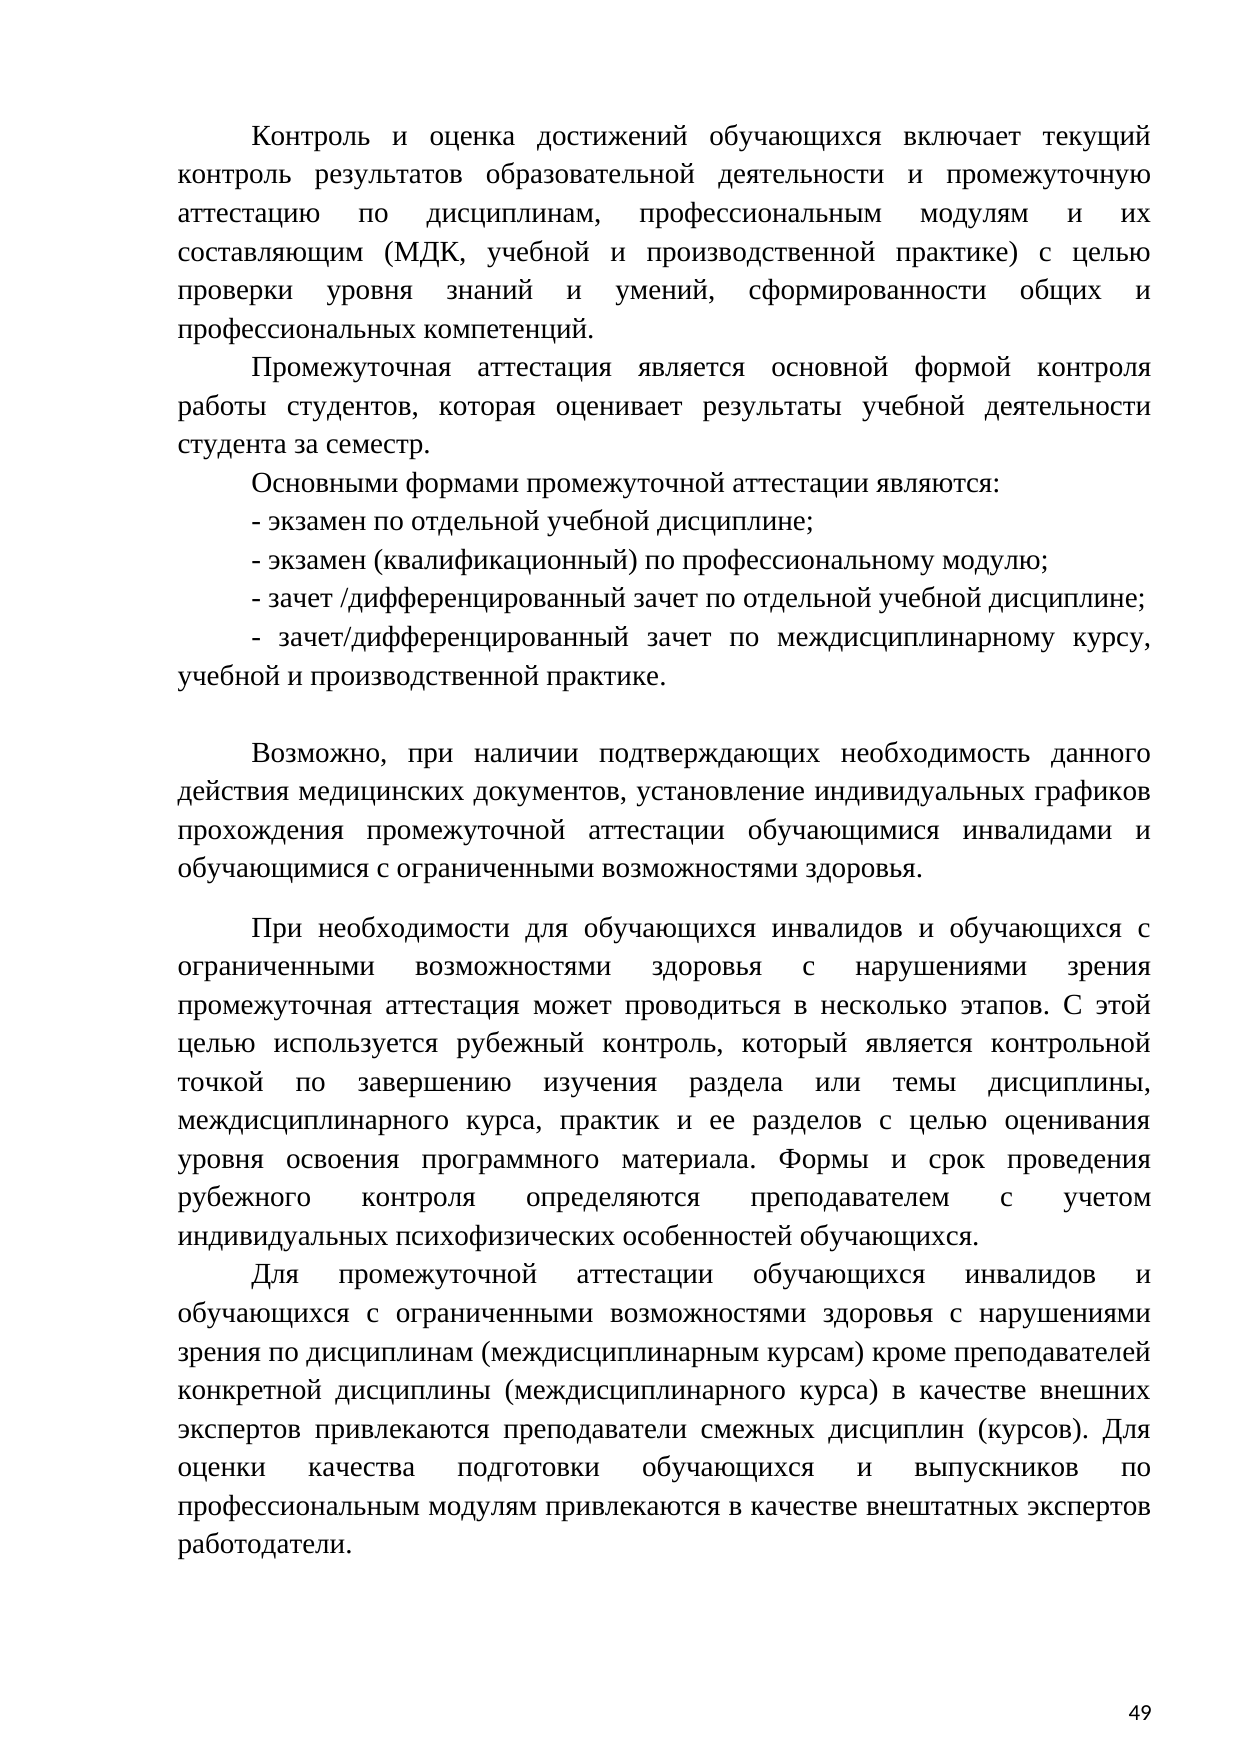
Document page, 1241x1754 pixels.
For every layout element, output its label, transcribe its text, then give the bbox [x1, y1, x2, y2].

list - экзамен (квалификационный) по профессиональному модулю; [177, 542, 1152, 576]
list - экзамен по отдельной учебной дисциплине; [177, 503, 1152, 537]
text При необходимости для обучающихся инвалидов и обучающихся с ограниченными возможностями здоровья с нарушениями зрения промежуточная аттестация может проводиться в несколько этапов. С этой целью используется рубежный контроль, который является контрольной точкой по завершению изучения раздела или темы дисциплины, междисциплинарного курса, практик и ее разделов с целью оценивания уровня освоения программного материала. Формы и срок проведения рубежного контроля определяются преподавателем с учетом индивидуальных психофизических особенностей обучающихся. [177, 910, 1152, 1252]
list Возможно, при наличии подтверждающих необходимость данного действия медицинских документов, установление индивидуальных графиков прохождения промежуточной аттестации обучающимися инвалидами и обучающимися с ограниченными возможностями здоровья. [177, 735, 1152, 884]
list - зачет/дифференцированный зачет по междисциплинарному курсу, учебной и производственной практике. [177, 619, 1152, 691]
list Промежуточная аттестация является основной формой контроля работы студентов, которая оценивает результаты учебной деятельности студента за семестр. [177, 349, 1152, 460]
list Контроль и оценка достижений обучающихся включает текущий контроль результатов образовательной деятельности и промежуточную аттестацию по дисциплинам, профессиональным модулям и их составляющим (МДК, учебной и производственной практике) с целью проверки уровня знаний и умений, сформированности общих и профессиональных компетенций. [177, 118, 1152, 344]
list Основными формами промежуточной аттестации являются: [177, 465, 1152, 498]
list - зачет /дифференцированный зачет по отдельной учебной дисциплине; [177, 581, 1152, 614]
text Для промежуточной аттестации обучающихся инвалидов и обучающихся с ограниченными возможностями здоровья с нарушениями зрения по дисциплинам (междисциплинарным курсам) кроме преподавателей конкретной дисциплины (междисциплинарного курса) в качестве внешних экспертов привлекаются преподаватели смежных дисциплин (курсов). Для оценки качества подготовки обучающихся и выпускников по профессиональным модулям привлекаются в качестве внештатных экспертов работодатели. [177, 1257, 1152, 1560]
